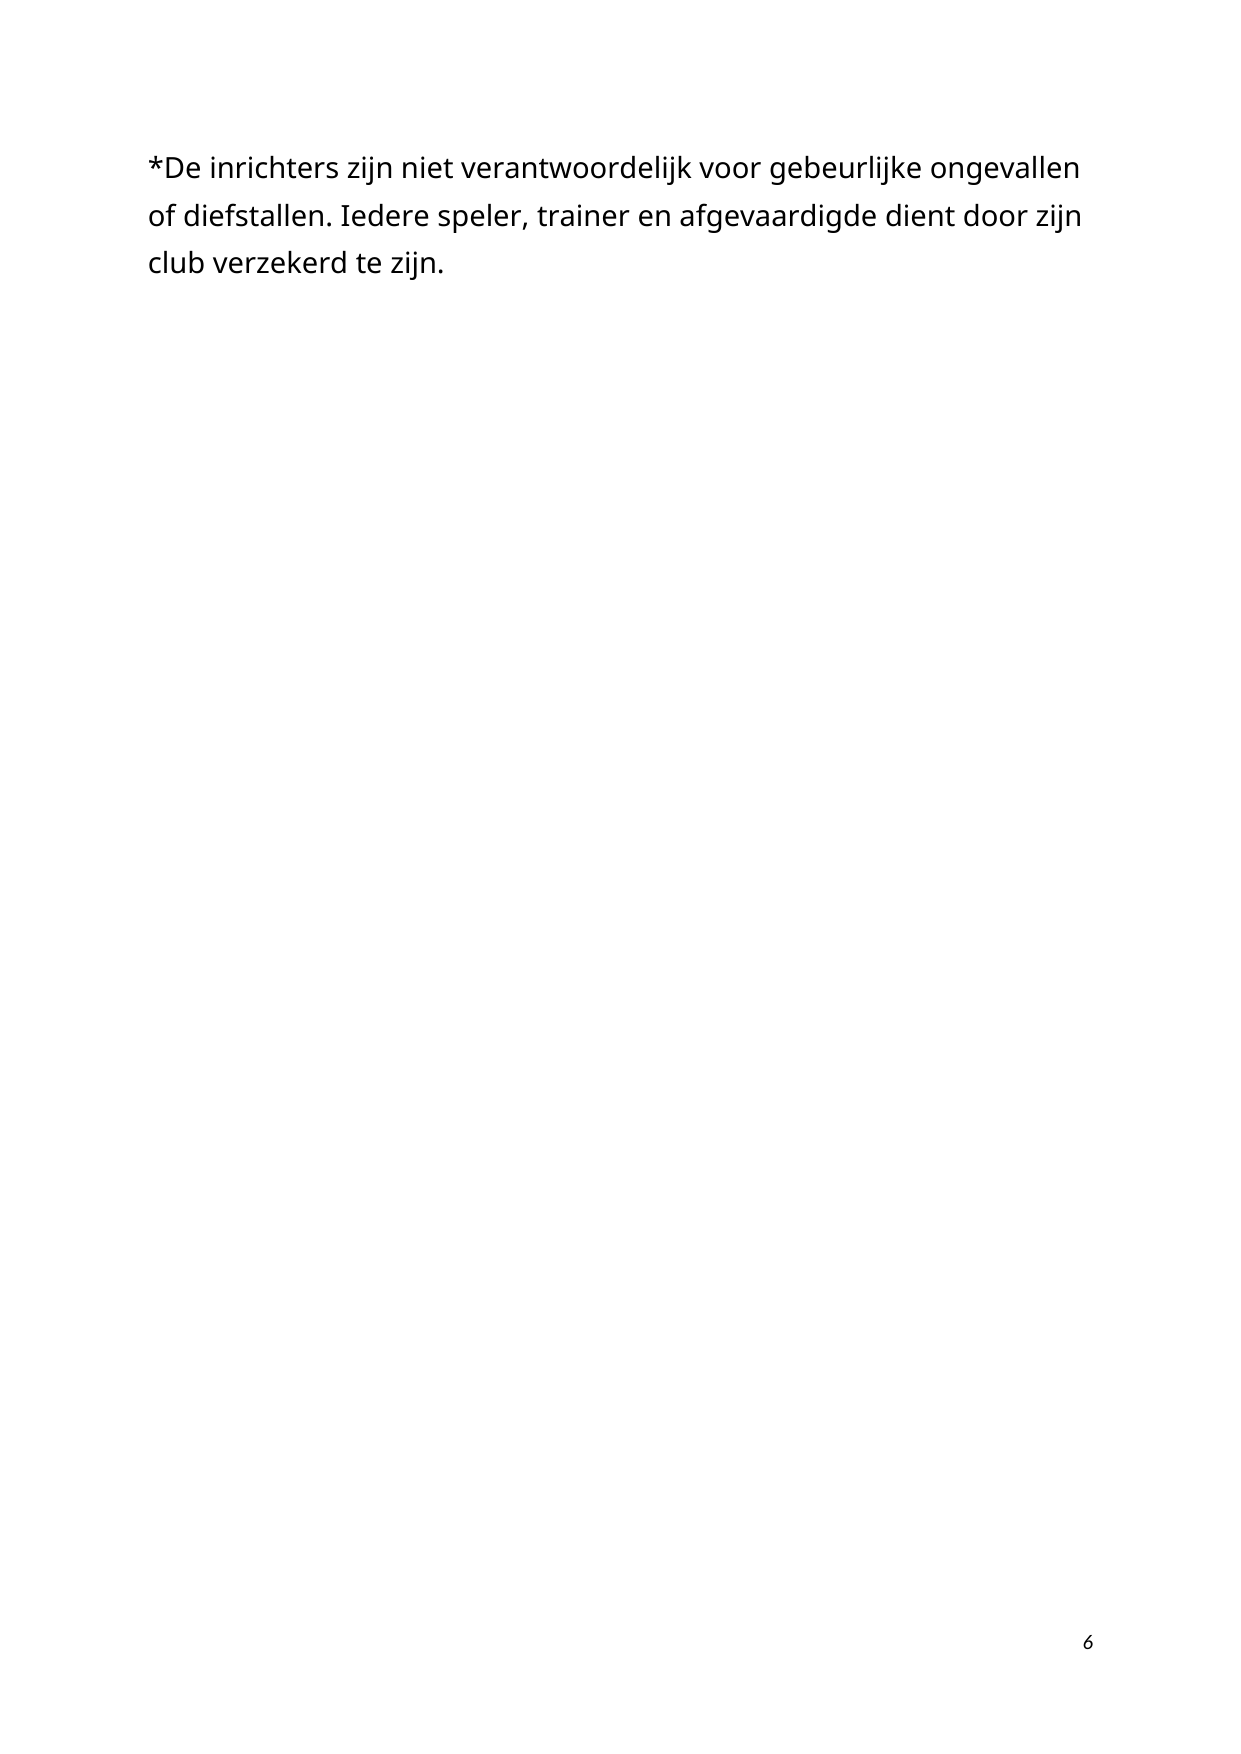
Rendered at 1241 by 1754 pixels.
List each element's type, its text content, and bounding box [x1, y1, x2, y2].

text *De inrichters zijn niet verantwoordelijk voor gebeurlijke ongevallen of diefstallen. Iedere speler, trainer en afgevaardigde dient door zijn club verzekerd te zijn. [148, 148, 1093, 282]
